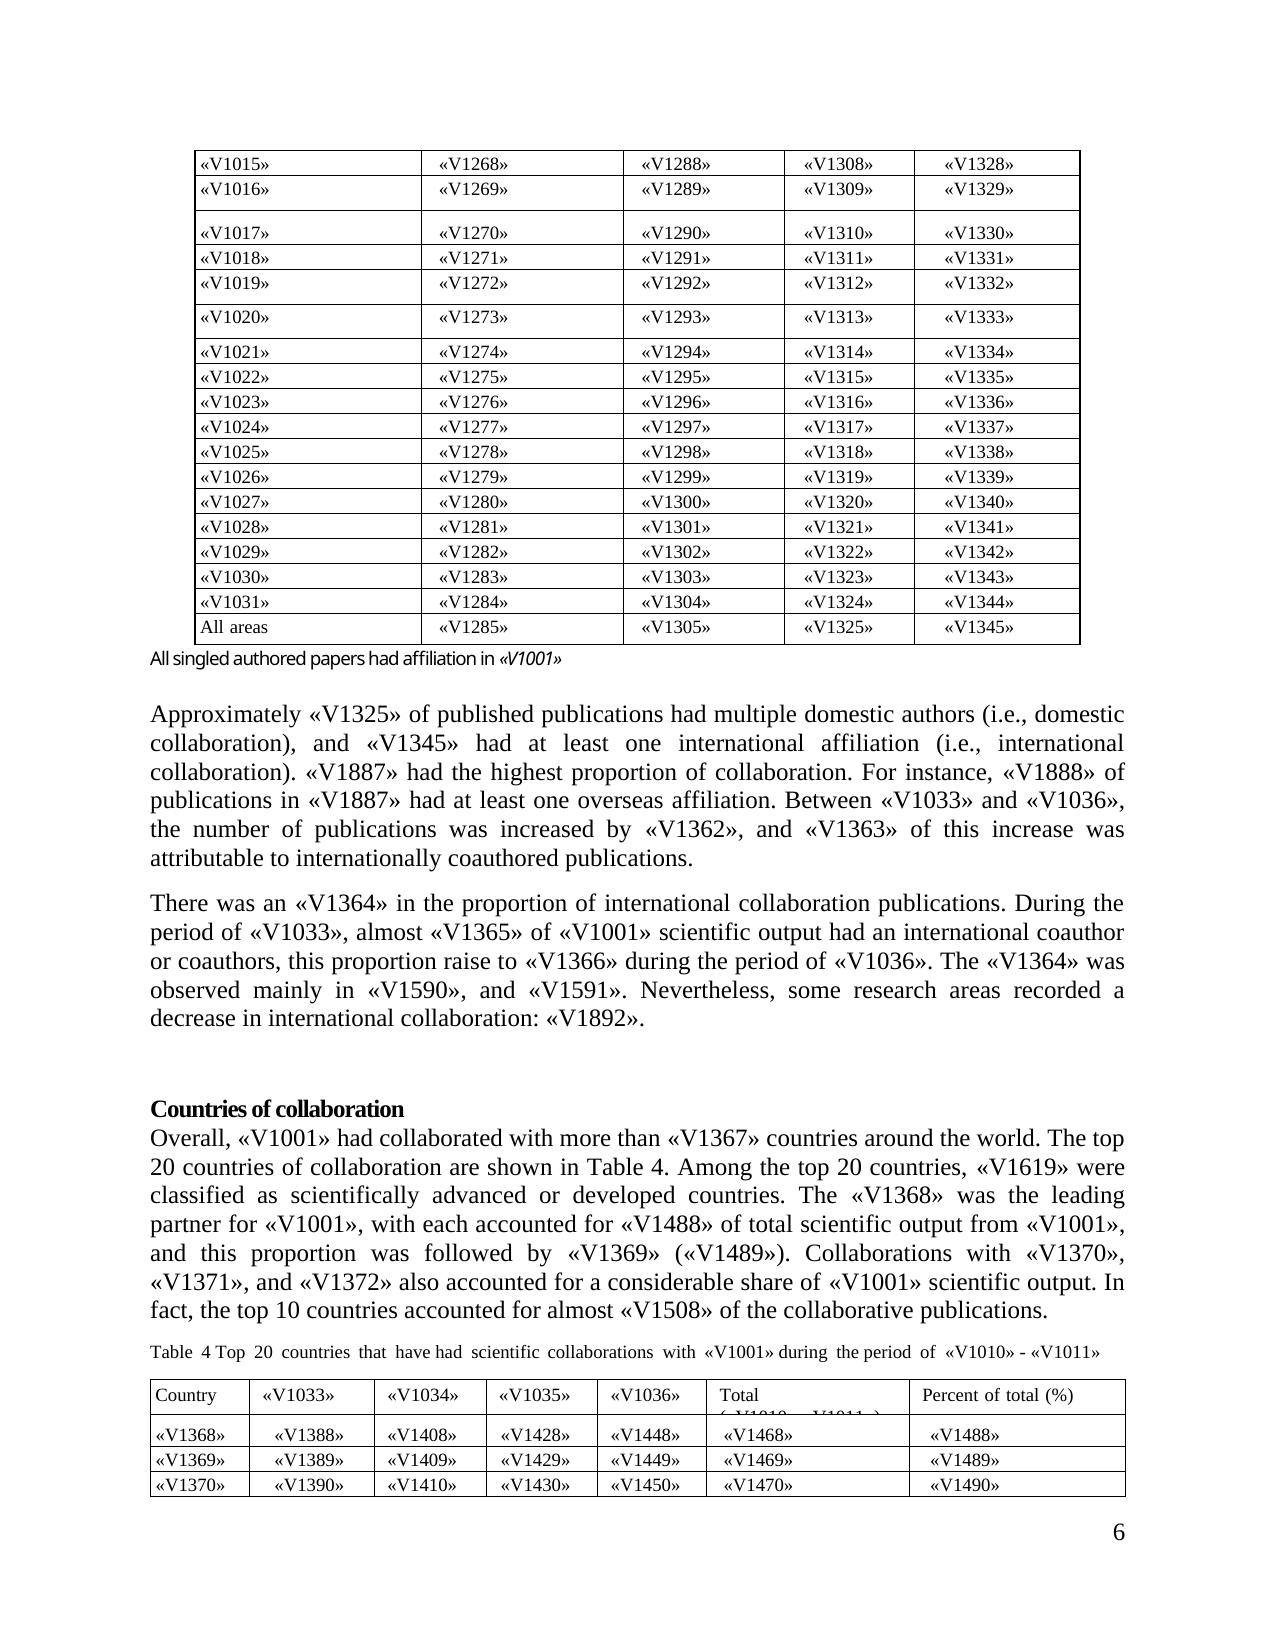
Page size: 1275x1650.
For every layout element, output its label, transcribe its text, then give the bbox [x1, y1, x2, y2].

table_cell «V1448» [598, 1415, 706, 1446]
text Table 4 Top 20 countries that have had scientific collaborations with «V1001» during the period of «V1010» - «V1011» [150, 1341, 1125, 1363]
table_cell «V1429» [487, 1447, 597, 1471]
table_cell «V1322» [785, 539, 914, 563]
table_cell «V1345» [915, 614, 1079, 644]
text Approximately of published publications had multiple domestic authors (i.e., domestic collaboration), and had at least one international affiliation (i.e., international collaboration). had the highest proportion of collaboration. For instance, of publications in had at least one overseas affiliation. Between and , the number of publications was increased by , and of this increase was attributable to internationally coauthored publications. [150, 699, 1125, 872]
table_cell «V1468» [707, 1415, 909, 1446]
table_cell «V1344» [915, 589, 1079, 613]
table_cell «V1031» [196, 589, 421, 613]
table_cell «V1368» [151, 1415, 249, 1446]
table_cell «V1408» [375, 1415, 486, 1446]
table_cell «V1020» [196, 305, 421, 338]
table_header Percent of total (%) [910, 1380, 1125, 1413]
text There was an in the proportion of international collaboration publications. During the period of , almost of scientific output had an international coauthor or coauthors, this proportion raise to during the period of . The «V1364» was observed mainly in , and . Nevertheless, some research areas recorded a decrease in international collaboration: . [150, 888, 1125, 1032]
table_cell «V1311» [785, 245, 914, 269]
table_header «V1036» [598, 1380, 706, 1413]
table_cell «V1026» [196, 464, 421, 488]
table_cell «V1330» [915, 211, 1079, 244]
table_cell «V1290» [624, 211, 784, 244]
table_cell «V1280» [422, 489, 623, 513]
table_cell «V1319» [785, 464, 914, 488]
table_cell «V1312» [785, 270, 914, 304]
table_cell «V1489» [910, 1447, 1125, 1471]
table_cell «V1274» [422, 339, 623, 363]
table_cell «V1302» [624, 539, 784, 563]
table_cell «V1015» [196, 151, 421, 175]
table_cell «V1291» [624, 245, 784, 269]
table_cell «V1019» [196, 270, 421, 304]
table_cell «V1337» [915, 414, 1079, 438]
table_cell «V1370» [151, 1472, 249, 1496]
table_cell «V1030» [196, 564, 421, 588]
table_cell «V1450» [598, 1472, 706, 1496]
table_cell «V1017» [196, 211, 421, 244]
table_cell «V1333» [915, 305, 1079, 338]
table_header «V1034» [375, 1380, 486, 1413]
table_header Country [151, 1380, 249, 1413]
table_cell «V1272» [422, 270, 623, 304]
table_cell «V1341» [915, 514, 1079, 538]
table_cell «V1304» [624, 589, 784, 613]
table_cell «V1323» [785, 564, 914, 588]
table_cell «V1329» [915, 176, 1079, 209]
table_header Total («V1010»-«V1011») [707, 1380, 909, 1413]
table_header «V1035» [487, 1380, 597, 1413]
table_cell «V1016» [196, 176, 421, 209]
table_cell «V1309» [785, 176, 914, 209]
table_cell «V1029» [196, 539, 421, 563]
table_cell «V1389» [250, 1447, 374, 1471]
table_cell «V1292» [624, 270, 784, 304]
table_cell «V1321» [785, 514, 914, 538]
table_cell «V1428» [487, 1415, 597, 1446]
table_cell «V1283» [422, 564, 623, 588]
table_cell «V1022» [196, 364, 421, 388]
table_cell «V1027» [196, 489, 421, 513]
table_cell «V1284» [422, 589, 623, 613]
table_cell «V1335» [915, 364, 1079, 388]
table_cell «V1324» [785, 589, 914, 613]
table_cell «V1024» [196, 414, 421, 438]
table_cell «V1305» [624, 614, 784, 644]
table_cell «V1278» [422, 439, 623, 463]
table_cell «V1303» [624, 564, 784, 588]
table_cell «V1023» [196, 389, 421, 413]
table_cell «V1288» [624, 151, 784, 175]
table_cell «V1317» [785, 414, 914, 438]
table_cell «V1285» [422, 614, 623, 644]
table_cell «V1275» [422, 364, 623, 388]
table_cell «V1339» [915, 464, 1079, 488]
table_cell «V1340» [915, 489, 1079, 513]
table_cell «V1271» [422, 245, 623, 269]
table_cell «V1273» [422, 305, 623, 338]
table_cell «V1018» [196, 245, 421, 269]
table_cell «V1314» [785, 339, 914, 363]
table_cell «V1277» [422, 414, 623, 438]
table_cell «V1295» [624, 364, 784, 388]
table_cell «V1338» [915, 439, 1079, 463]
table_cell «V1028» [196, 514, 421, 538]
text All singled authored papers had affiliation in «V1001» [150, 645, 1125, 671]
table_cell «V1449» [598, 1447, 706, 1471]
table_cell «V1325» [785, 614, 914, 644]
table_cell «V1310» [785, 211, 914, 244]
table_cell «V1410» [375, 1472, 486, 1496]
table_cell «V1268» [422, 151, 623, 175]
table_cell «V1409» [375, 1447, 486, 1471]
table_cell «V1390» [250, 1472, 374, 1496]
table_cell «V1270» [422, 211, 623, 244]
text Countries of collaboration [150, 1094, 1125, 1123]
table_cell «V1279» [422, 464, 623, 488]
table_cell «V1297» [624, 414, 784, 438]
table_cell «V1301» [624, 514, 784, 538]
table_cell «V1331» [915, 245, 1079, 269]
table_cell «V1469» [707, 1447, 909, 1471]
table_cell «V1299» [624, 464, 784, 488]
table_cell «V1282» [422, 539, 623, 563]
table_cell «V1328» [915, 151, 1079, 175]
table_cell «V1320» [785, 489, 914, 513]
table_cell «V1343» [915, 564, 1079, 588]
table_cell «V1334» [915, 339, 1079, 363]
table_cell «V1430» [487, 1472, 597, 1496]
table_cell «V1315» [785, 364, 914, 388]
table_cell «V1021» [196, 339, 421, 363]
table_cell «V1296» [624, 389, 784, 413]
table_cell «V1289» [624, 176, 784, 209]
table_cell All areas [196, 614, 421, 644]
table_cell «V1488» [910, 1415, 1125, 1446]
table_cell «V1388» [250, 1415, 374, 1446]
table_cell «V1336» [915, 389, 1079, 413]
table_cell «V1281» [422, 514, 623, 538]
table_cell «V1294» [624, 339, 784, 363]
table_cell «V1300» [624, 489, 784, 513]
table_cell «V1276» [422, 389, 623, 413]
table_cell «V1313» [785, 305, 914, 338]
table_header «V1033» [250, 1380, 374, 1413]
table_cell «V1025» [196, 439, 421, 463]
table_cell «V1470» [707, 1472, 909, 1496]
text Overall, had collaborated with more than countries around the world. The top 20 countries of collaboration are shown in Table 4. Among the top 20 countries, were classified as scientifically advanced or developed countries. The was the leading partner for , with each accounted for of total scientific output from , and this proportion was followed by (). Collaborations with , , and also accounted for a considerable share of scientific output. In fact, the top 10 countries accounted for almost of the collaborative publications. [150, 1123, 1125, 1324]
table_cell «V1269» [422, 176, 623, 209]
table_cell «V1318» [785, 439, 914, 463]
table_cell «V1332» [915, 270, 1079, 304]
table_cell «V1369» [151, 1447, 249, 1471]
table_cell «V1490» [910, 1472, 1125, 1496]
table_cell «V1308» [785, 151, 914, 175]
table_cell «V1316» [785, 389, 914, 413]
table_cell «V1342» [915, 539, 1079, 563]
table_cell «V1298» [624, 439, 784, 463]
table_cell «V1293» [624, 305, 784, 338]
